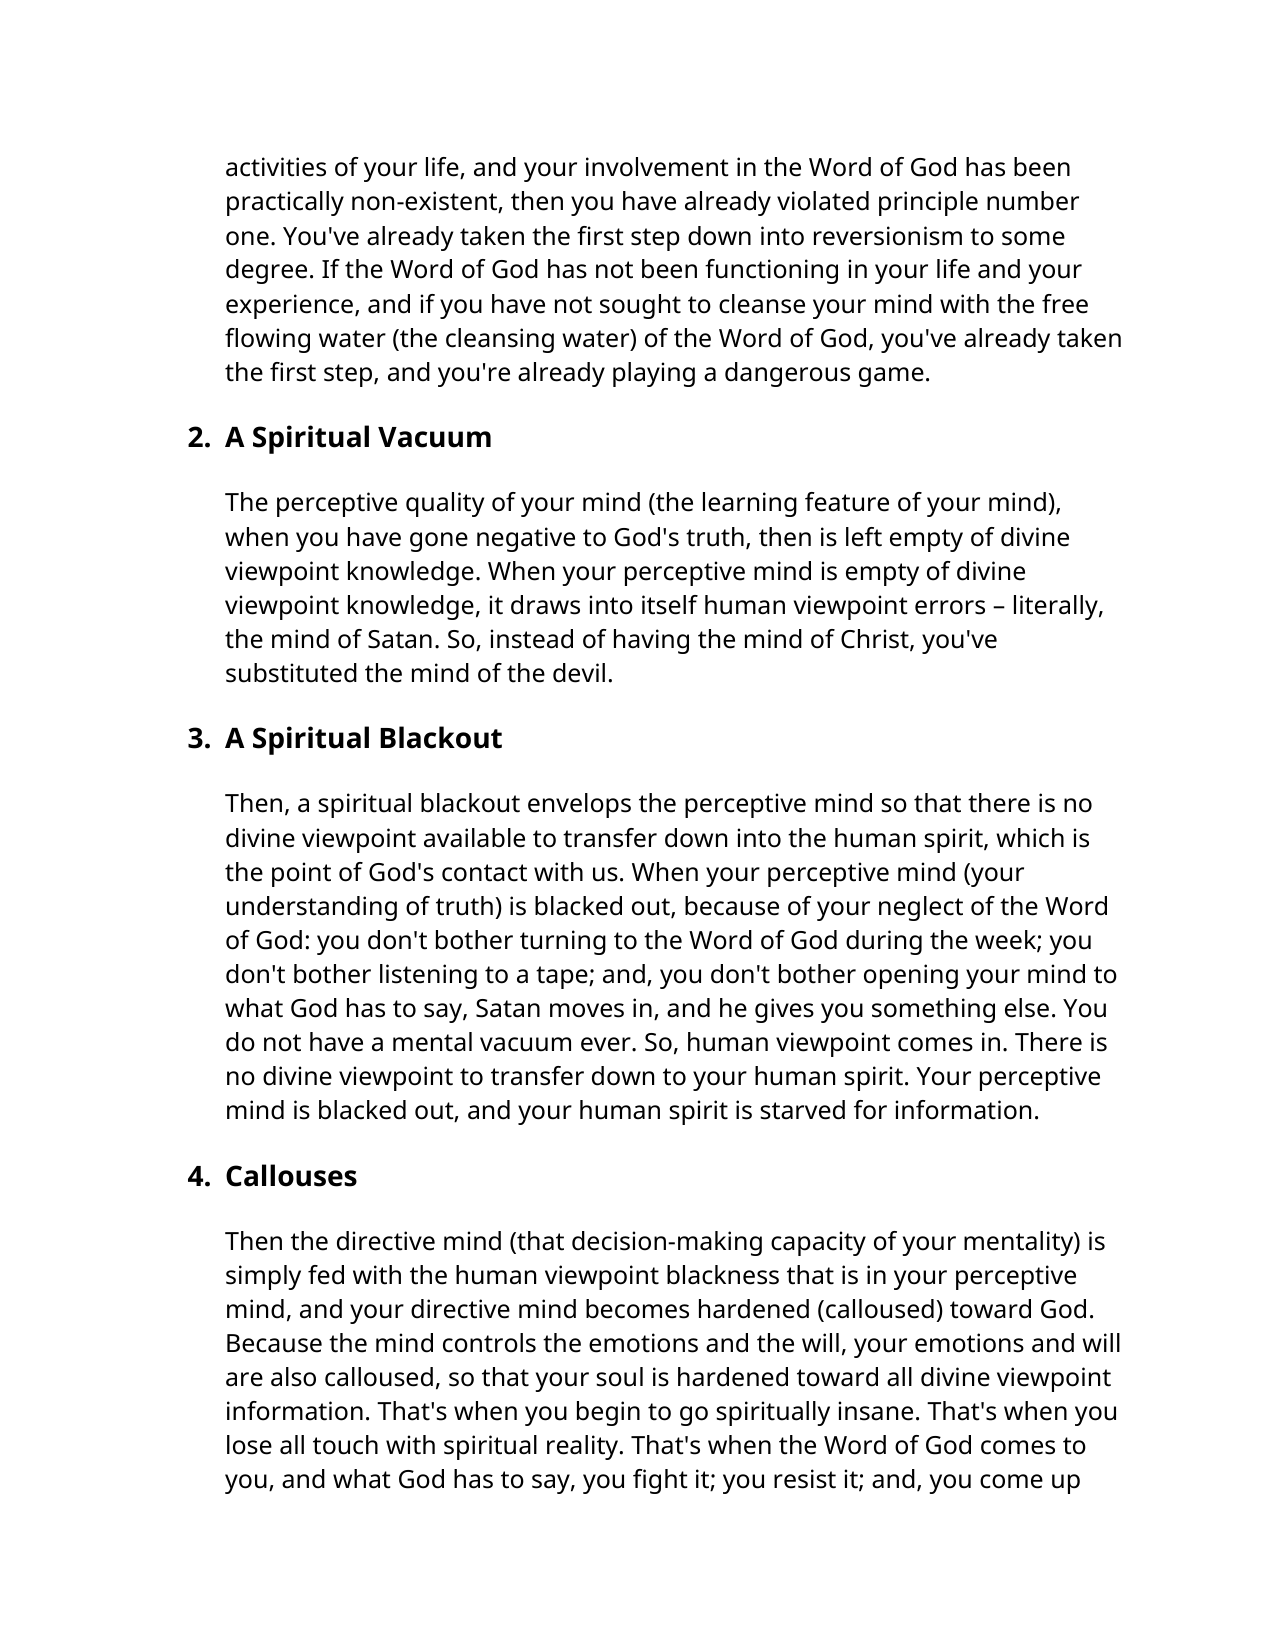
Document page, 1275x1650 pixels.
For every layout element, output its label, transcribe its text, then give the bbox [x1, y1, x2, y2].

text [225, 1223, 1125, 1496]
list A Spiritual Vacuum [187, 418, 1125, 456]
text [225, 150, 1125, 388]
text The perceptive quality of your mind (the learning feature of your mind), when you have gone negative to God's truth, then is left empty of divine viewpoint knowledge. When your perceptive mind is empty of divine viewpoint knowledge, it draws into itself human viewpoint errors – literally, the mind of Satan. So, instead of having the mind of Christ, you've substituted the mind of the devil. [225, 485, 1125, 689]
list Callouses [187, 1156, 1125, 1194]
list A Spiritual Blackout [187, 719, 1125, 757]
text Then, a spiritual blackout envelops the perceptive mind so that there is no divine viewpoint available to transfer down into the human spirit, which is the point of God's contact with us. When your perceptive mind (your understanding of truth) is blacked out, because of your neglect of the Word of God: you don't bother turning to the Word of God during the week; you don't bother listening to a tape; and, you don't bother opening your mind to what God has to say, Satan moves in, and he gives you something else. You do not have a mental vacuum ever. So, human viewpoint comes in. There is no divine viewpoint to transfer down to your human spirit. Your perceptive mind is blacked out, and your human spirit is starved for information. [225, 786, 1125, 1127]
